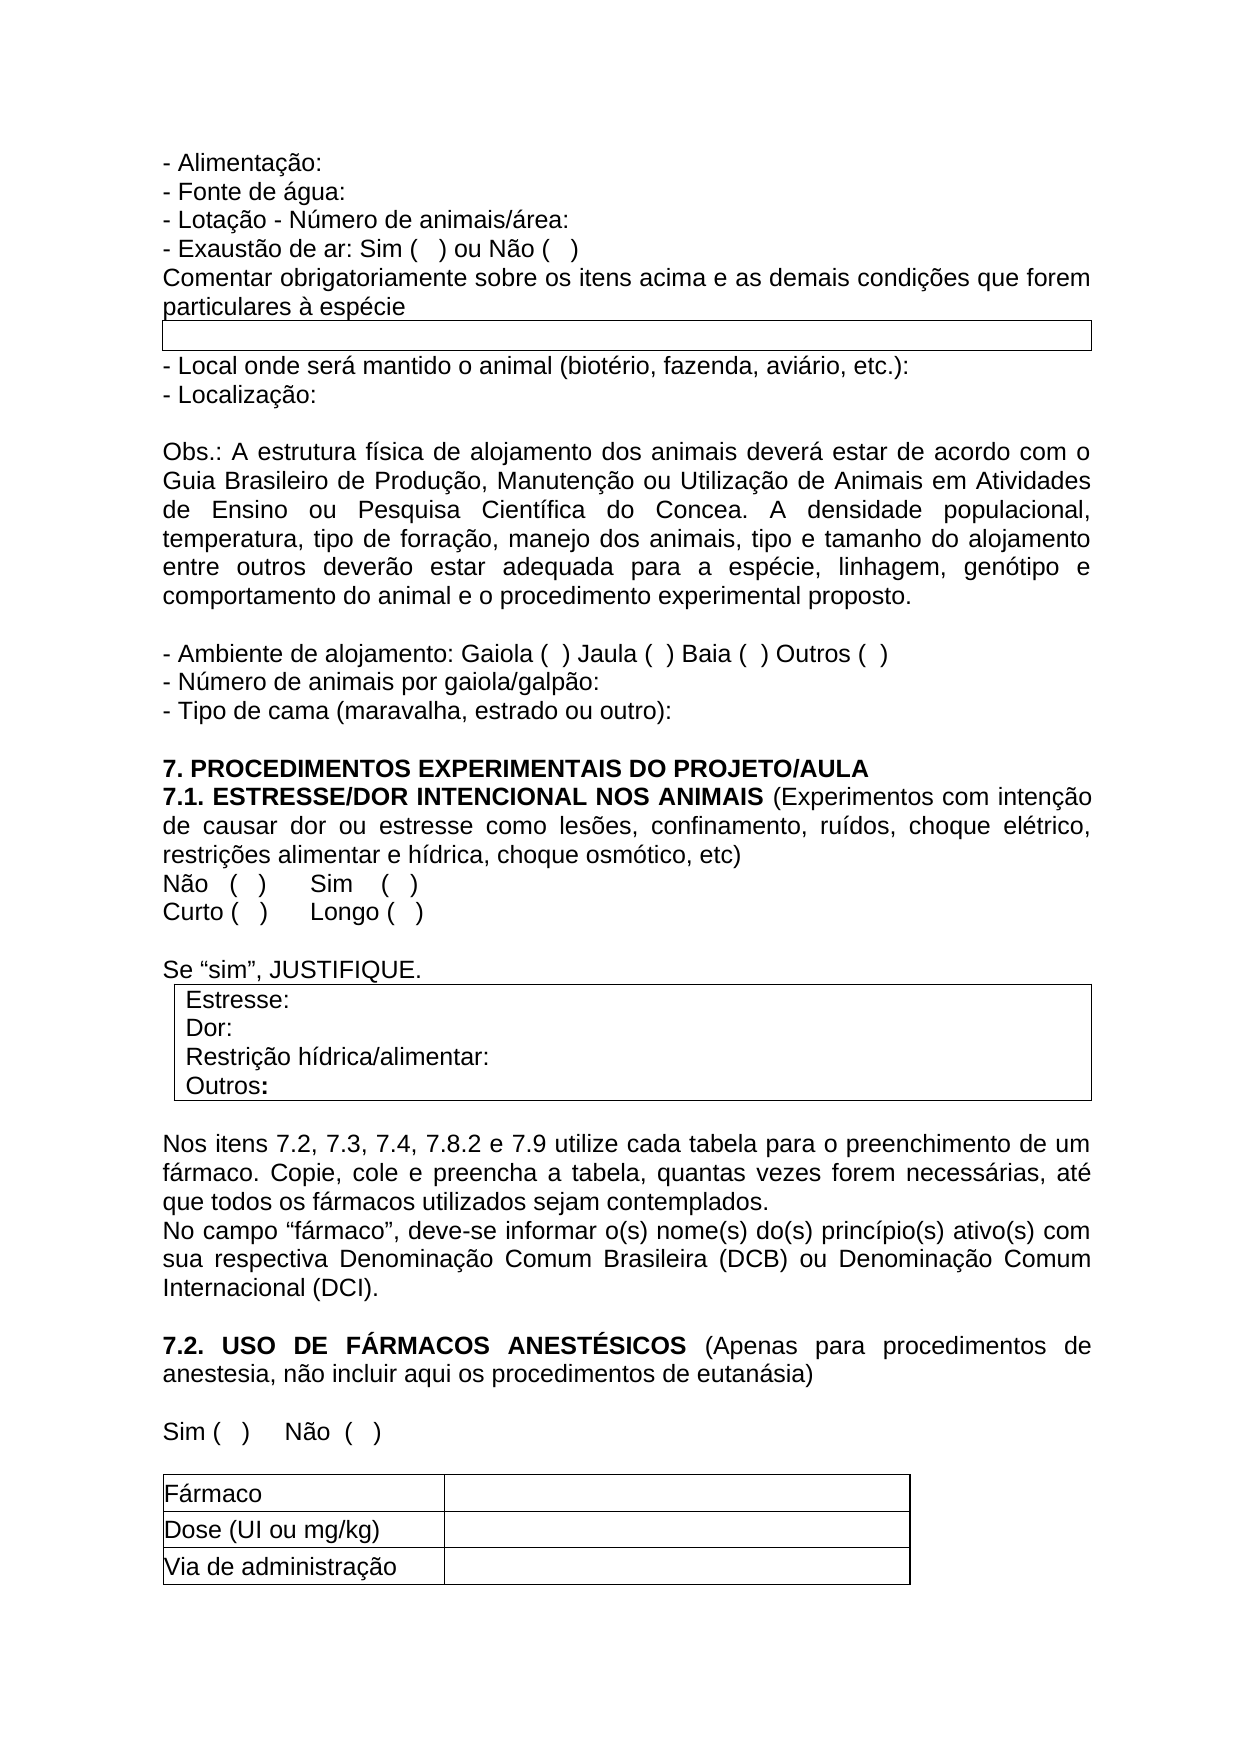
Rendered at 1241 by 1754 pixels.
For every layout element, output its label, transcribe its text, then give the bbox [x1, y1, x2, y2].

text Não ( ) Sim ( ) [162, 868, 1092, 897]
text - Local onde será mantido o animal (biotério, fazenda, aviário, etc.): [162, 351, 1092, 380]
text Curto ( ) Longo ( ) [162, 897, 1092, 926]
text Se “sim”, JUSTIFIQUE. [162, 955, 1092, 983]
table_cell Dose (UI ou mg/kg) [164, 1512, 444, 1547]
text Nos itens 7.2, 7.3, 7.4, 7.8.2 e 7.9 utilize cada tabela para o preenchimento de um fármaco. Copie, cole e preencha a tabela, quantas vezes forem necessárias, até que todos os fármacos utilizados sejam contemplados. [162, 1129, 1092, 1216]
table_header Fármaco [164, 1475, 444, 1511]
text - Fonte de água: [162, 176, 1092, 205]
text 7.2. USO DE FÁRMACOS ANESTÉSICOS (Apenas para procedimentos de anestesia, não incluir aqui os procedimentos de eutanásia) [162, 1331, 1092, 1388]
table_header [163, 321, 1091, 350]
text No campo “fármaco”, deve-se informar o(s) nome(s) do(s) princípio(s) ativo(s) com sua respectiva Denominação Comum Brasileira (DCB) ou Denominação Comum Internacional (DCI). [162, 1216, 1092, 1302]
text - Tipo de cama (maravalha, estrado ou outro): [162, 696, 1092, 725]
text Obs.: A estrutura física de alojamento dos animais deverá estar de acordo com o Guia Brasileiro de Produção, Manutenção ou Utilização de Animais em Atividades de Ensino ou Pesquisa Científica do Concea. A densidade populacional, temperatura, tipo de forração, manejo dos animais, tipo e tamanho do alojamento entre outros deverão estar adequada para a espécie, linhagem, genótipo e comportamento do animal e o procedimento experimental proposto. [162, 437, 1092, 610]
table_cell [445, 1548, 909, 1584]
table_cell Via de administração [164, 1548, 444, 1584]
table_header [445, 1475, 909, 1511]
text Comentar obrigatoriamente sobre os itens acima e as demais condições que forem particulares à espécie [162, 263, 1092, 320]
text - Localização: [162, 380, 1092, 408]
text 7. PROCEDIMENTOS EXPERIMENTAIS DO PROJETO/AULA [162, 753, 1092, 782]
table_cell [445, 1512, 909, 1547]
text - Ambiente de alojamento: Gaiola ( ) Jaula ( ) Baia ( ) Outros ( ) [162, 638, 1092, 667]
text 7.1. ESTRESSE/DOR INTENCIONAL NOS ANIMAIS (Experimentos com intenção de causar dor ou estresse como lesões, confinamento, ruídos, choque elétrico, restrições alimentar e hídrica, choque osmótico, etc) [162, 782, 1092, 868]
text - Alimentação: [162, 148, 1092, 176]
text - Lotação - Número de animais/área: [162, 205, 1092, 234]
text - Exaustão de ar: Sim ( ) ou Não ( ) [162, 234, 1092, 263]
text - Número de animais por gaiola/galpão: [162, 667, 1092, 696]
text Sim ( ) Não ( ) [162, 1417, 1092, 1446]
table_header Estresse: Dor: Restrição hídrica/alimentar: Outros: [175, 985, 1091, 1099]
